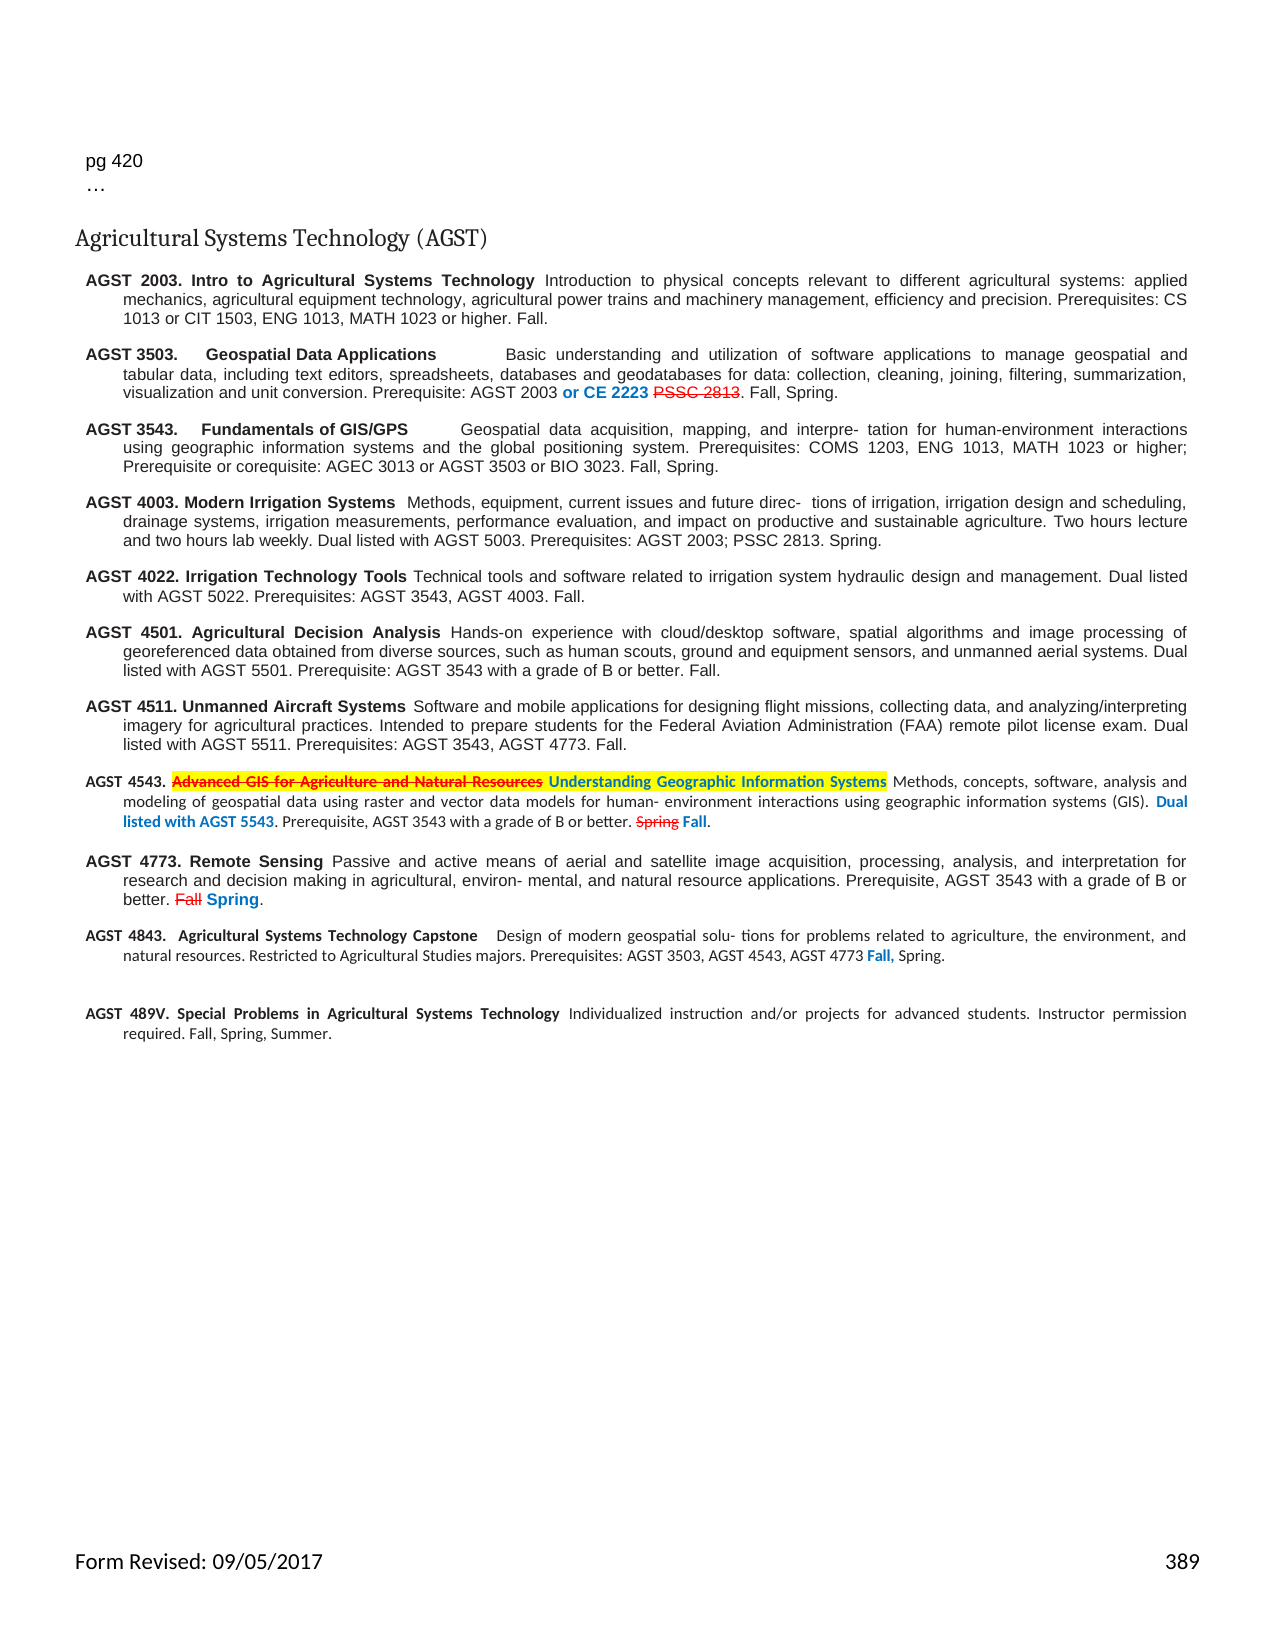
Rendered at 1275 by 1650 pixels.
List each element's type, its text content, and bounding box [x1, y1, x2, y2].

text AGST 4511. Unmanned Aircraft Systems Software and mobile applications for designing flight missions, collecting data, and analyzing/interpreting imagery for agricultural practices. Intended to prepare students for the Federal Aviation Administration (FAA) remote pilot license exam. Dual listed with AGST 5511. Prerequisites: AGST 3543, AGST 4773. Fall. [85, 697, 1188, 754]
text pg 420 [85, 150, 1200, 172]
text AGST 4022. Irrigation Technology Tools Technical tools and software related to irrigation system hydraulic design and management. Dual listed with AGST 5022. Prerequisites: AGST 3543, AGST 4003. Fall. [85, 568, 1188, 606]
text AGST 3543. Fundamentals of GIS/GPS Geospatial data acquisition, mapping, and interpre- tation for human-environment interactions using geographic information systems and the global positioning system. Prerequisites: COMS 1203, ENG 1013, MATH 1023 or higher; Prerequisite or corequisite: AGEC 3013 or AGST 3503 or BIO 3023. Fall, Spring. [85, 420, 1188, 476]
subtitle Agricultural Systems Technology (AGST) [75, 224, 1200, 253]
text AGST 4501. Agricultural Decision Analysis Hands-on experience with cloud/desktop software, spatial algorithms and image processing of georeferenced data obtained from diverse sources, such as human scouts, ground and equipment sensors, and unmanned aerial systems. Dual listed with AGST 5501. Prerequisite: AGST 3543 with a grade of B or better. Fall. [85, 623, 1188, 679]
text AGST 4843. Agricultural Systems Technology Capstone Design of modern geospatial solu- tions for problems related to agriculture, the environment, and natural resources. Restricted to Agricultural Studies majors. Prerequisites: AGST 3503, AGST 4543, AGST 4773 Fall, Spring. [85, 926, 1188, 966]
text AGST 4003. Modern Irrigation Systems Methods, equipment, current issues and future direc- tions of irrigation, irrigation design and scheduling, drainage systems, irrigation measurements, performance evaluation, and impact on productive and sustainable agriculture. Two hours lecture and two hours lab weekly. Dual listed with AGST 5003. Prerequisites: AGST 2003; PSSC 2813. Spring. [85, 494, 1188, 550]
text … [85, 172, 1200, 196]
text AGST 3503. Geospatial Data Applications Basic understanding and utilization of software applications to manage geospatial and tabular data, including text editors, spreadsheets, databases and geodatabases for data: collection, cleaning, joining, filtering, summarization, visualization and unit conversion. Prerequisite: AGST 2003 or CE 2223 PSSC 2813. Fall, Spring. [85, 346, 1188, 402]
text AGST 2003. Intro to Agricultural Systems Technology Introduction to physical concepts relevant to different agricultural systems: applied mechanics, agricultural equipment technology, agricultural power trains and machinery management, efficiency and precision. Prerequisites: CS 1013 or CIT 1503, ENG 1013, MATH 1023 or higher. Fall. [85, 272, 1188, 328]
text AGST 4773. Remote Sensing Passive and active means of aerial and satellite image acquisition, processing, analysis, and interpretation for research and decision making in agricultural, environ- mental, and natural resource applications. Prerequisite, AGST 3543 with a grade of B or better. Fall Spring. [85, 852, 1188, 908]
text AGST 4543. Advanced GIS for Agriculture and Natural Resources Understanding Geographic Information Systems Methods, concepts, software, analysis and modeling of geospatial data using raster and vector data models for human- environment interactions using geographic information systems (GIS). Dual listed with AGST 5543. Prerequisite, AGST 3543 with a grade of B or better. Spring Fall. [85, 771, 1188, 831]
text AGST 489V. Special Problems in Agricultural Systems Technology Individualized instruction and/or projects for advanced students. Instructor permission required. Fall, Spring, Summer. [85, 1003, 1188, 1043]
